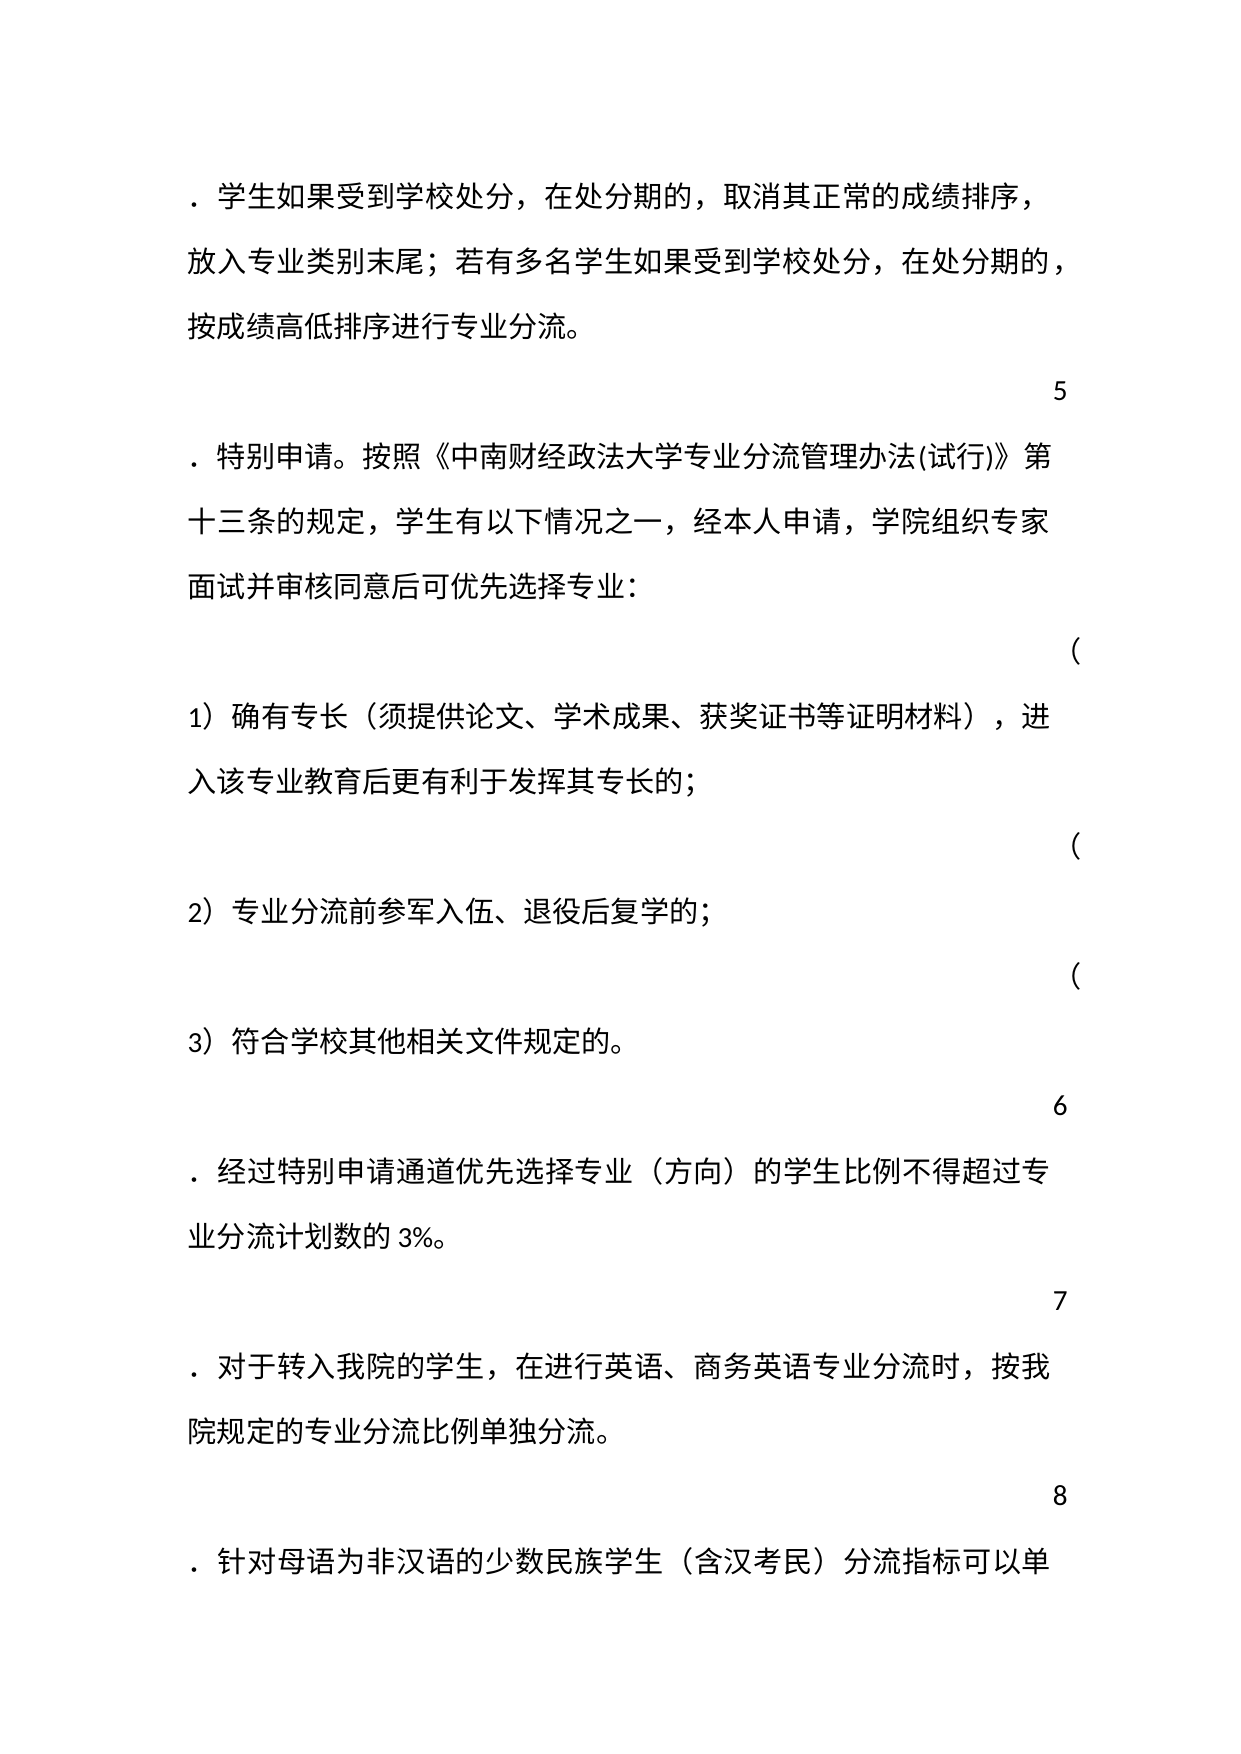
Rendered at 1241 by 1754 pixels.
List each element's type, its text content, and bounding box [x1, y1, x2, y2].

text 6．经过特别申请通道优先选择专业（方向）的学生比例不得超过专业分流计划数的3%。 [187, 1072, 1053, 1267]
text 5．特别申请。按照《中南财经政法大学专业分流管理办法(试行)》第十三条的规定，学生有以下情况之一，经本人申请，学院组织专家面试并审核同意后可优先选择专业： [187, 357, 1053, 617]
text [187, 162, 1053, 357]
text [187, 1462, 1053, 1592]
text （3）符合学校其他相关文件规定的。 [187, 942, 1053, 1072]
text （2）专业分流前参军入伍、退役后复学的； [187, 812, 1053, 942]
text 7．对于转入我院的学生，在进行英语、商务英语专业分流时，按我院规定的专业分流比例单独分流。 [187, 1267, 1053, 1462]
text （1）确有专长（须提供论文、学术成果、获奖证书等证明材料），进入该专业教育后更有利于发挥其专长的； [187, 617, 1053, 812]
